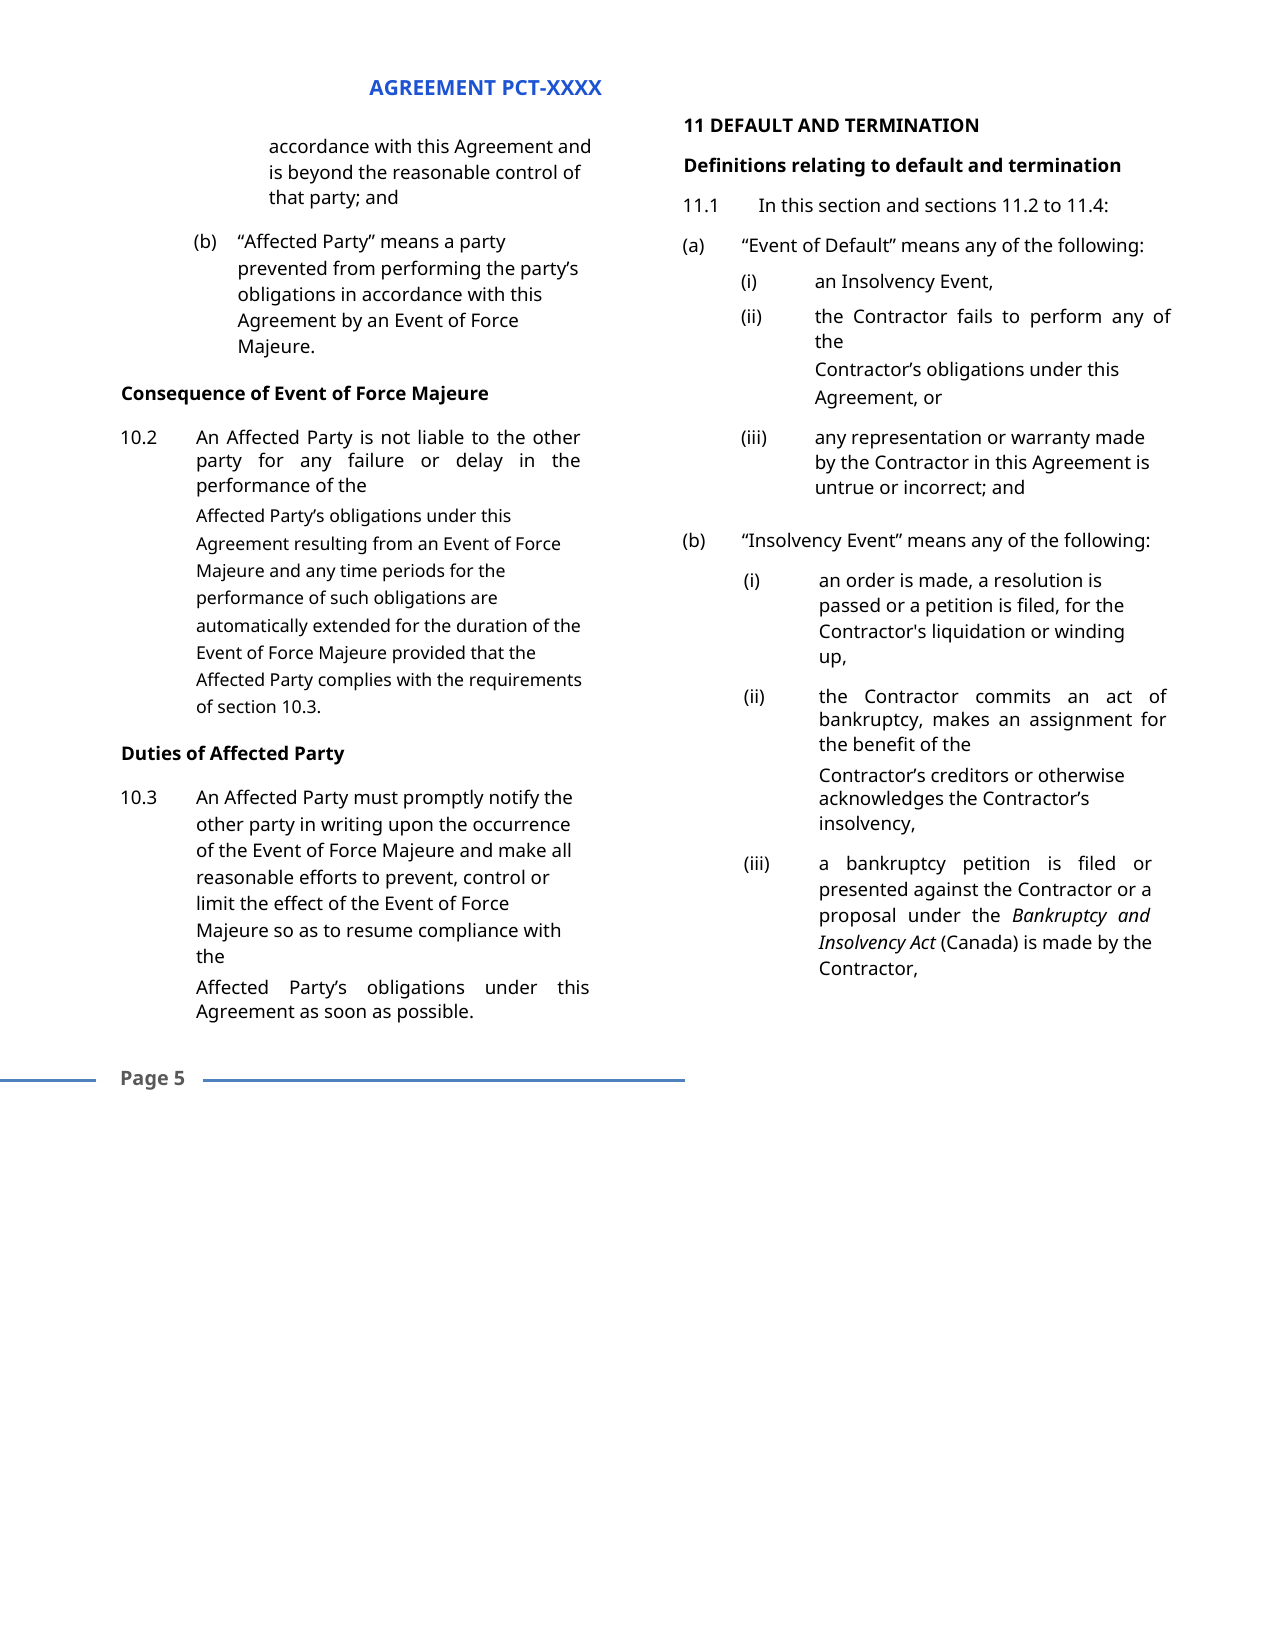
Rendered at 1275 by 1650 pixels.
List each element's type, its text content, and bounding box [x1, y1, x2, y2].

text Agreement, or [814, 384, 1171, 409]
list an Insolvency Event, [741, 268, 1171, 293]
list An Affected Party must promptly notify the other party in writing upon the occurrence of the Event of Force Majeure and make all reasonable efforts to prevent, control or limit the effect of the Event of Force Majeure so as to resume compliance with the [120, 784, 585, 969]
list In this section and sections 11.2 to 11.4: [682, 193, 1171, 218]
list “Insolvency Event” means any of the following: [682, 527, 1171, 552]
text 11 DEFAULT AND TERMINATION [683, 113, 1171, 138]
text Consequence of Event of Force Majeure [121, 380, 602, 406]
list a bankruptcy petition is filed or presented against the Contractor or a proposal under the Bankruptcy and Insolvency Act (Canada) is made by the Contractor, [744, 850, 1152, 981]
text accordance with this Agreement and is beyond the reasonable control of that party; and [269, 133, 600, 210]
text Affected Party’s obligations under this Agreement resulting from an Event of Force Majeure and any time periods for the performance of such obligations are automatically extended for the duration of the Event of Force Majeure provided that the Affected Party complies with the requirements of section 10.3. [196, 504, 598, 719]
list An Affected Party is not liable to the other party for any failure or delay in the performance of the [120, 425, 581, 497]
text Definitions relating to default and termination [683, 153, 1171, 178]
list “Event of Default” means any of the following: [682, 233, 1171, 258]
text Duties of Affected Party [121, 740, 602, 766]
list any representation or warranty made by the Contractor in this Agreement is untrue or incorrect; and [741, 424, 1154, 500]
text Contractor’s creditors or otherwise acknowledges the Contractor’s insolvency, [819, 763, 1144, 836]
text Contractor’s obligations under this [814, 357, 1171, 382]
text Affected Party’s obligations under this Agreement as soon as possible. [196, 975, 589, 1023]
list the Contractor fails to perform any of the [741, 304, 1171, 354]
text AGREEMENT PCT-XXXX [120, 73, 602, 101]
text Page 5 [120, 1065, 1171, 1092]
list an order is made, a resolution is passed or a petition is filed, for the Contractor's liquidation or winding up, [744, 567, 1154, 669]
list the Contractor commits an act of bankruptcy, makes an assignment for the benefit of the [744, 684, 1167, 756]
list “Affected Party” means a party prevented from performing the party’s obligations in accordance with this Agreement by an Event of Force Majeure. [194, 229, 594, 359]
